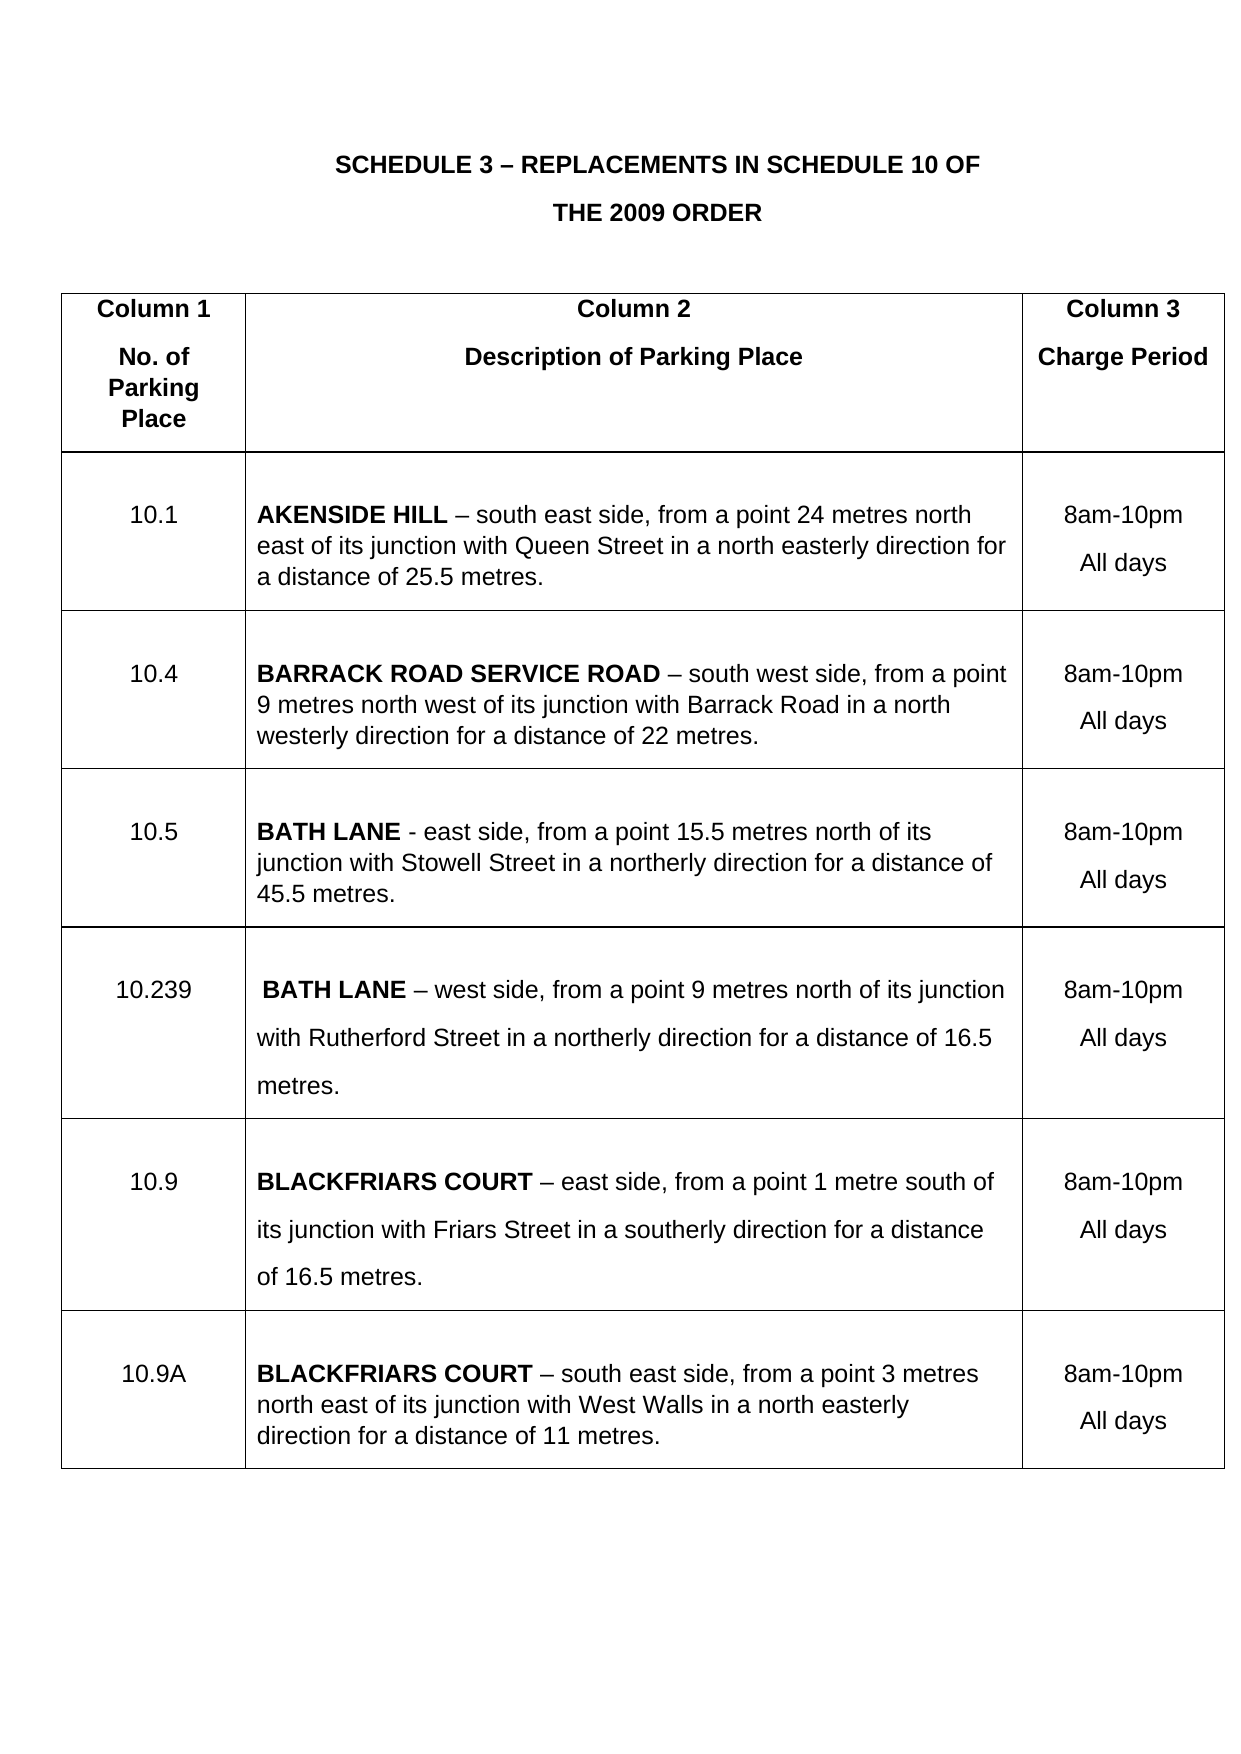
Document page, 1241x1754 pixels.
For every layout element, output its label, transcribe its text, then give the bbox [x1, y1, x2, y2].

text SCHEDULE 3 – REPLACEMENTS IN SCHEDULE 10 OF [150, 150, 1090, 179]
table_cell BARRACK ROAD SERVICE ROAD – south west side, from a point 9 metres north west of its junction with Barrack Road in a north westerly direction for a distance of 22 metres. [246, 611, 1022, 768]
text THE 2009 ORDER [150, 198, 1090, 226]
table_cell 8am-10pm All days [1023, 769, 1224, 926]
table_cell 10.4 [62, 611, 245, 768]
table_cell 10.5 [62, 769, 245, 926]
table_cell 10.1 [62, 453, 245, 610]
table_cell 8am-10pm All days [1023, 928, 1224, 1118]
table_cell 10.9A [62, 1311, 245, 1468]
table_cell 10.9 [62, 1119, 245, 1310]
table_cell BATH LANE - east side, from a point 15.5 metres north of its junction with Stowell Street in a northerly direction for a distance of 45.5 metres. [246, 769, 1022, 926]
table_cell AKENSIDE HILL – south east side, from a point 24 metres north east of its junction with Queen Street in a north easterly direction for a distance of 25.5 metres. [246, 453, 1022, 610]
table_cell 8am-10pm All days [1023, 1119, 1224, 1310]
table_cell 10.239 [62, 928, 245, 1118]
table_cell 8am-10pm All days [1023, 453, 1224, 610]
table_cell 8am-10pm All days [1023, 611, 1224, 768]
table_header Column 2 Description of Parking Place [246, 294, 1022, 451]
table_header Column 1 No. of Parking Place [62, 294, 245, 451]
table_cell BATH LANE – west side, from a point 9 metres north of its junction with Rutherford Street in a northerly direction for a distance of 16.5 metres. [246, 928, 1022, 1118]
table_cell BLACKFRIARS COURT – south east side, from a point 3 metres north east of its junction with West Walls in a north easterly direction for a distance of 11 metres. [246, 1311, 1022, 1468]
table_cell BLACKFRIARS COURT – east side, from a point 1 metre south of its junction with Friars Street in a southerly direction for a distance of 16.5 metres. [246, 1119, 1022, 1310]
table_header Column 3 Charge Period [1023, 294, 1224, 451]
table_cell 8am-10pm All days [1023, 1311, 1224, 1468]
